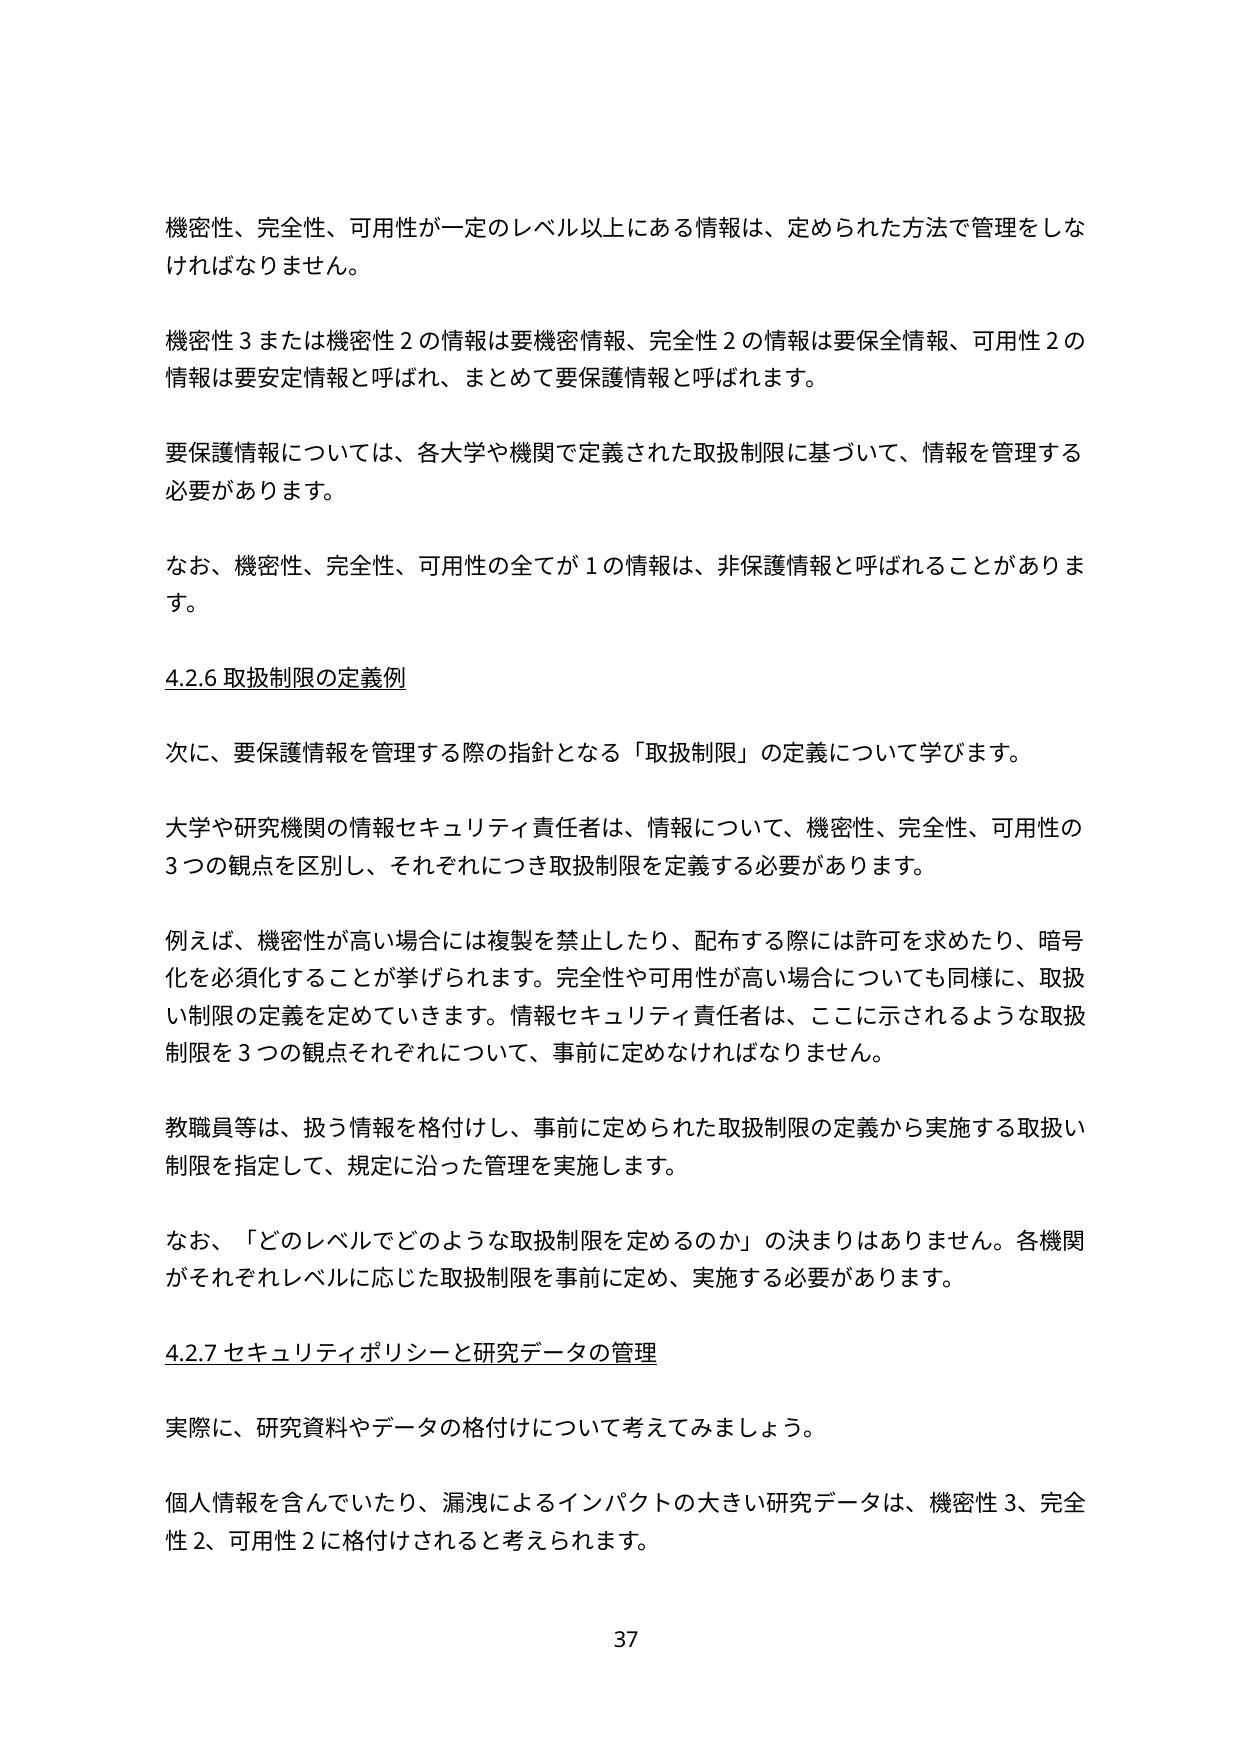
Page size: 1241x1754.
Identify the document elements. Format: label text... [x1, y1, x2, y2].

text 要保護情報については、各大学や機関で定義された取扱制限に基づいて、情報を管理する必要があります。 [165, 433, 1087, 508]
text 4.2.6 取扱制限の定義例 [165, 658, 1087, 695]
text 4.2.7 セキュリティポリシーと研究データの管理 [165, 1333, 1087, 1370]
text 個人情報を含んでいたり、漏洩によるインパクトの大きい研究データは、機密性3、完全性2、可用性2に格付けされると考えられます。 [165, 1483, 1087, 1558]
text 大学や研究機関の情報セキュリティ責任者は、情報について、機密性、完全性、可用性の3つの観点を区別し、それぞれにつき取扱制限を定義する必要があります。 [165, 808, 1087, 883]
text 機密性3または機密性2の情報は要機密情報、完全性2の情報は要保全情報、可用性2の情報は要安定情報と呼ばれ、まとめて要保護情報と呼ばれます。 [165, 320, 1087, 395]
text なお、機密性、完全性、可用性の全てが1の情報は、非保護情報と呼ばれることがあります。 [165, 545, 1087, 620]
text 実際に、研究資料やデータの格付けについて考えてみましょう。 [165, 1408, 1087, 1445]
text なお、「どのレベルでどのような取扱制限を定めるのか」の決まりはありません。各機関がそれぞれレベルに応じた取扱制限を事前に定め、実施する必要があります。 [165, 1220, 1087, 1295]
text 例えば、機密性が高い場合には複製を禁止したり、配布する際には許可を求めたり、暗号化を必須化することが挙げられます。完全性や可用性が高い場合についても同様に、取扱い制限の定義を定めていきます。情報セキュリティ責任者は、ここに示されるような取扱制限を3つの観点それぞれについて、事前に定めなければなりません。 [165, 920, 1087, 1070]
text 教職員等は、扱う情報を格付けし、事前に定められた取扱制限の定義から実施する取扱い制限を指定して、規定に沿った管理を実施します。 [165, 1108, 1087, 1183]
text 次に、要保護情報を管理する際の指針となる「取扱制限」の定義について学びます。 [165, 733, 1087, 770]
text 機密性、完全性、可用性が一定のレベル以上にある情報は、定められた方法で管理をしなければなりません。 [165, 208, 1087, 283]
